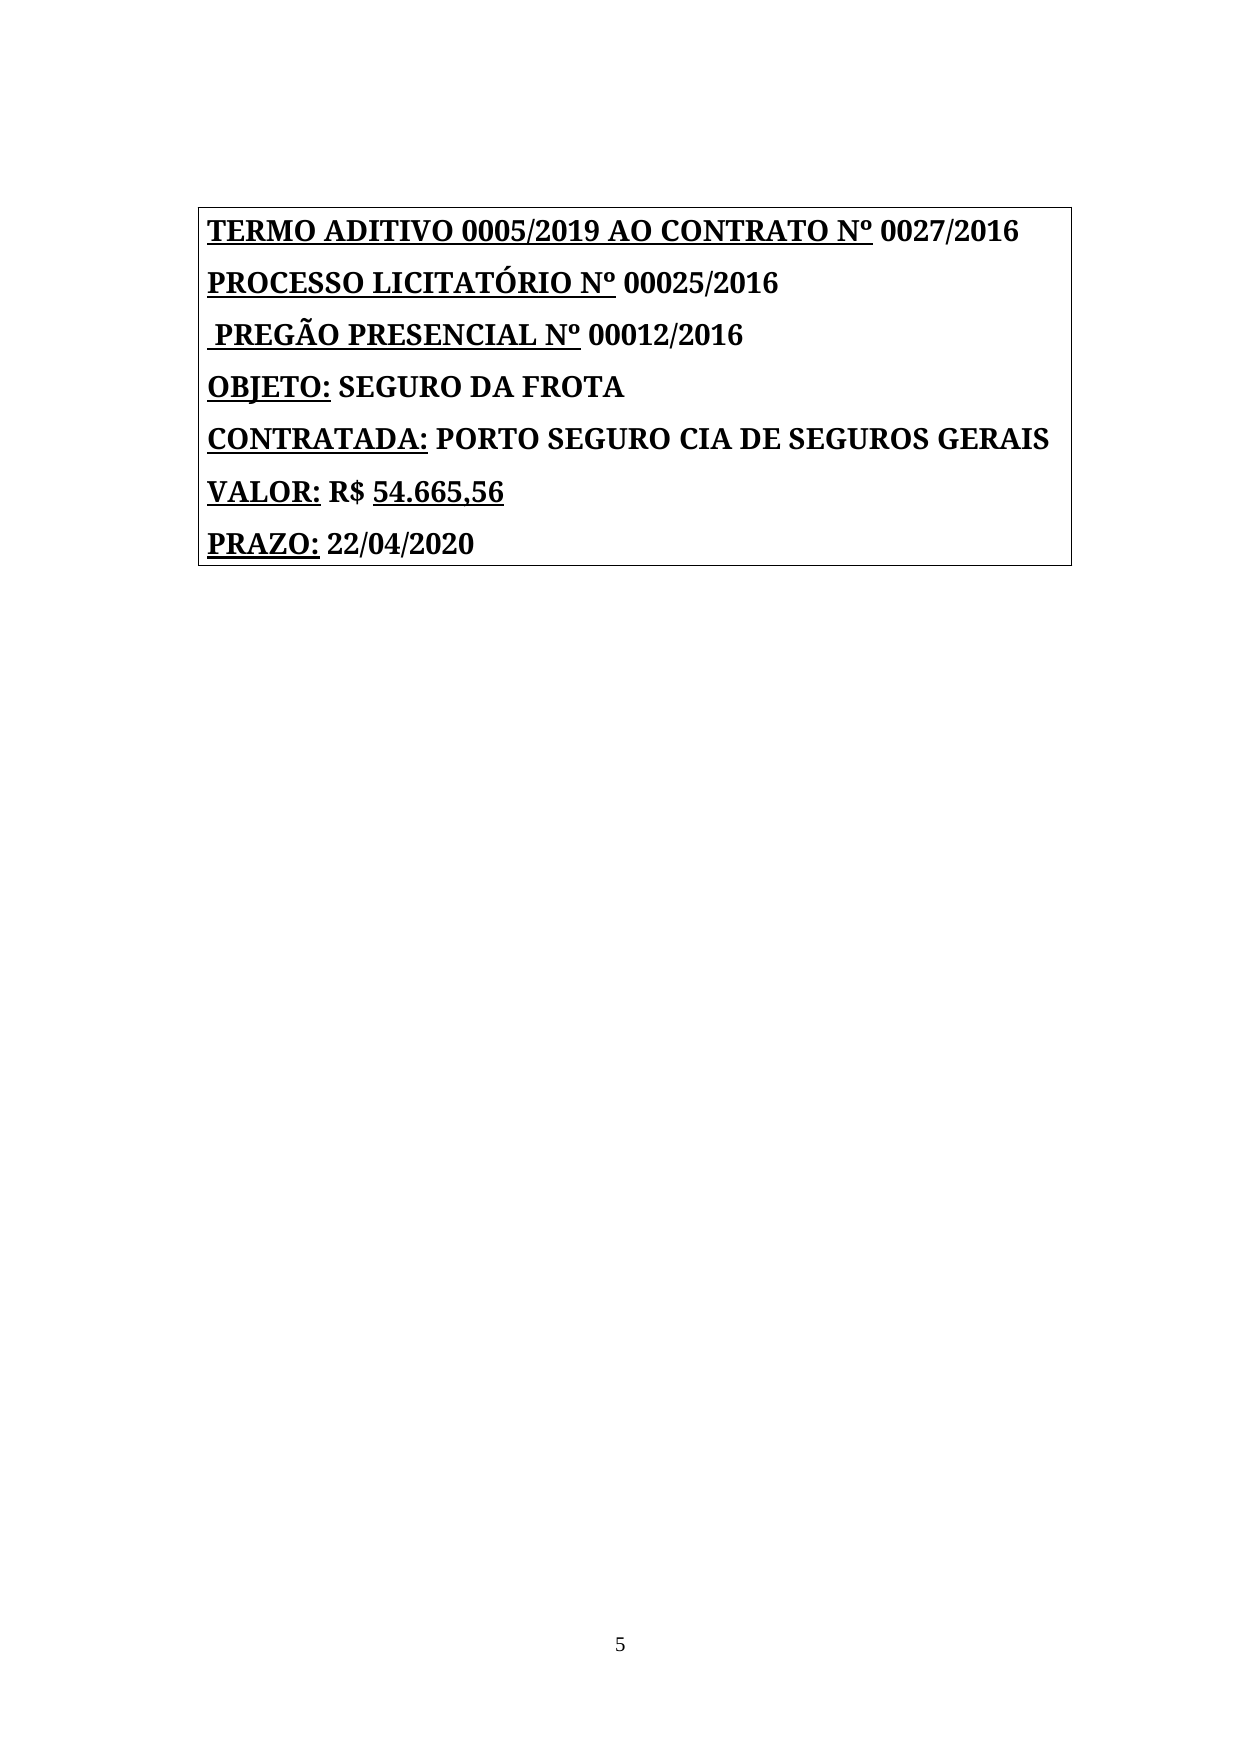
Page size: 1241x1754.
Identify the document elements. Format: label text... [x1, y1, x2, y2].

text PREGÃO PRESENCIAL Nº 00012/2016 [199, 311, 1071, 354]
text OBJETO: SEGURO DA FROTA [199, 363, 1071, 406]
text VALOR: R$ 54.665,56 [199, 468, 1071, 511]
text PRAZO: 22/04/2020 [199, 520, 1071, 565]
text TERMO ADITIVO 0005/2019 AO CONTRATO Nº 0027/2016 [199, 208, 1071, 249]
text PROCESSO LICITATÓRIO Nº 00025/2016 [199, 259, 1071, 302]
text CONTRATADA: PORTO SEGURO CIA DE SEGUROS GERAIS [199, 416, 1071, 458]
